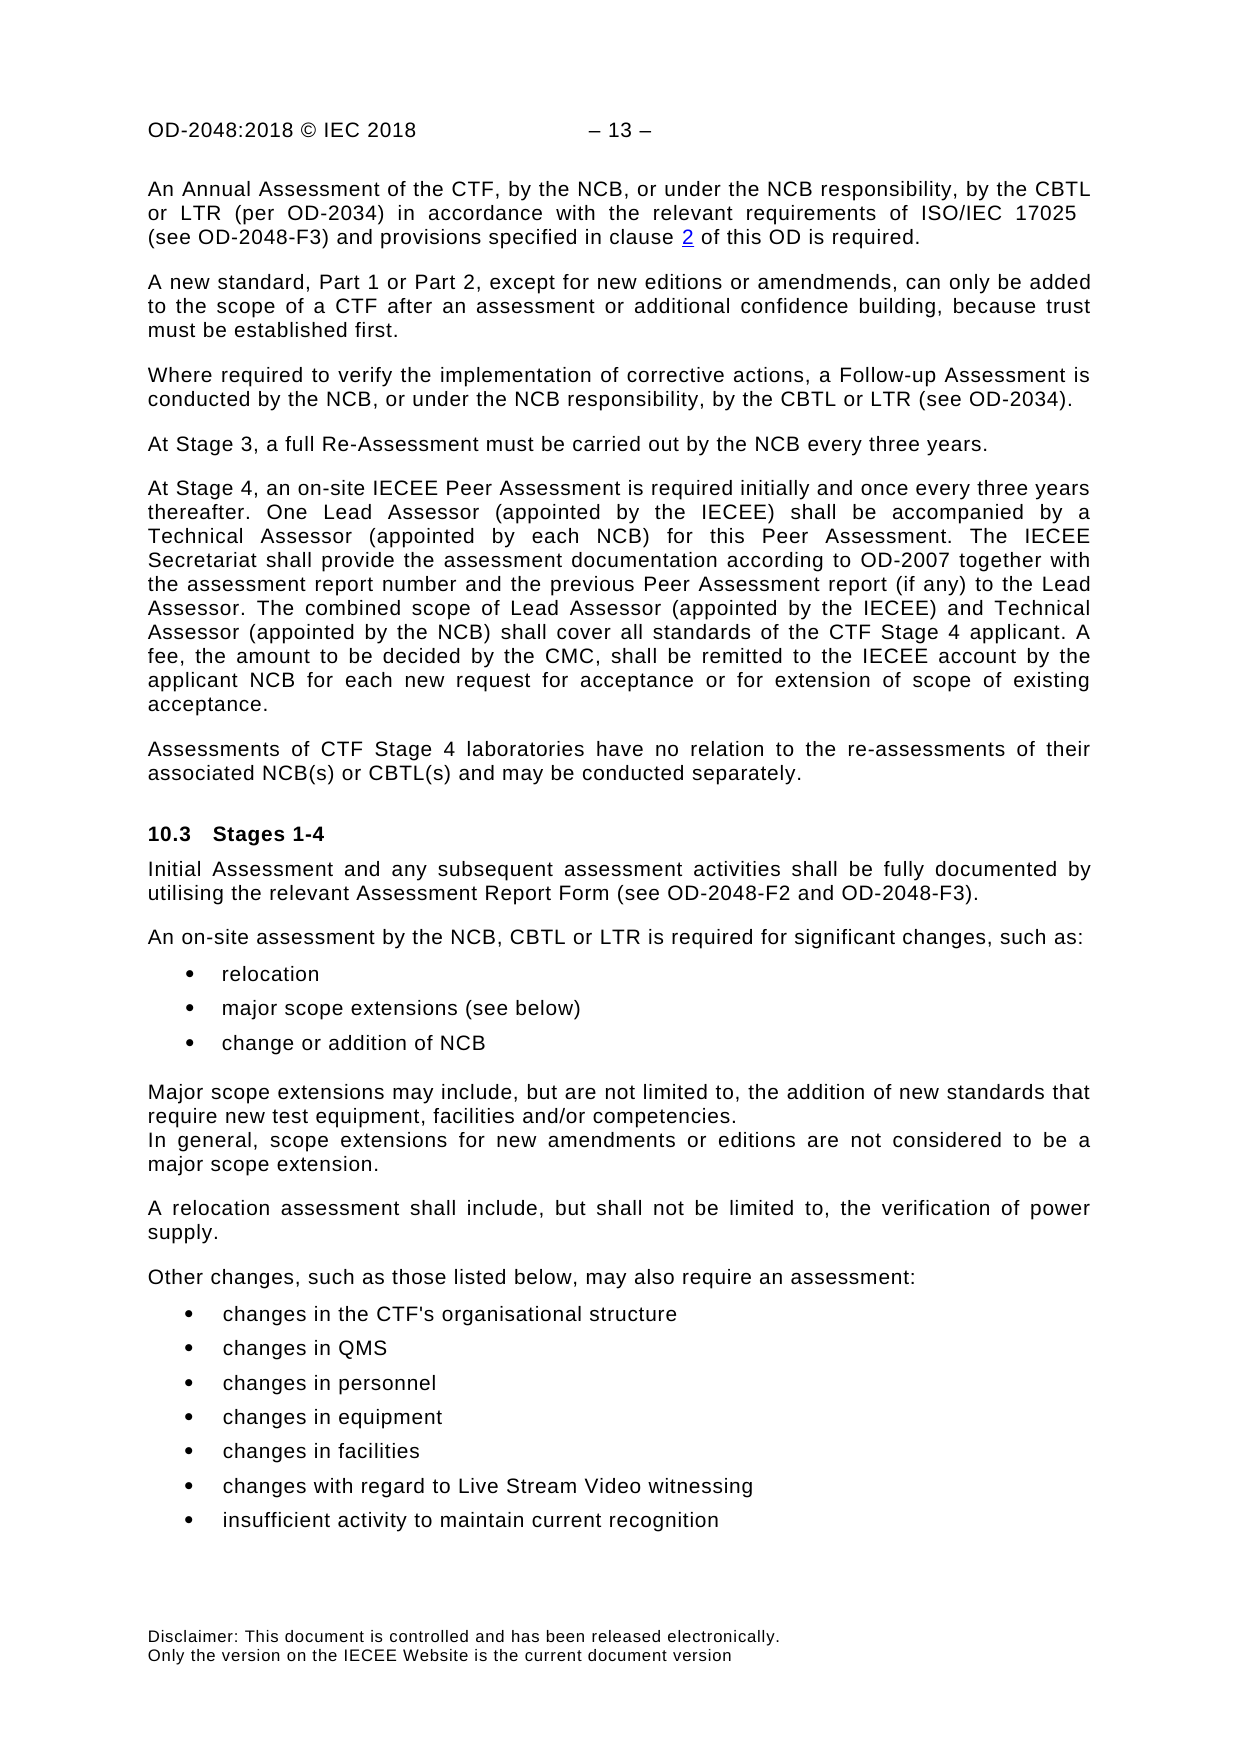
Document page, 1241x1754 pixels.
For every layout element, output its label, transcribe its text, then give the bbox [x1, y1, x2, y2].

list changes in equipment [185, 1405, 1092, 1429]
text At Stage 4, an on-site IECEE Peer Assessment is required initially and once every three years thereafter. One Lead Assessor (appointed by the IECEE) shall be accompanied by a Technical Assessor (appointed by each NCB) for this Peer Assessment. The IECEE Secretariat shall provide the assessment documentation according to OD-2007 together with the assessment report number and the previous Peer Assessment report (if any) to the Lead Assessor. The combined scope of Lead Assessor (appointed by the IECEE) and Technical Assessor (appointed by the NCB) shall cover all standards of the CTF Stage 4 applicant. A fee, the amount to be decided by the CMC, shall be remitted to the IECEE account by the applicant NCB for each new request for acceptance or for extension of scope of existing acceptance. [148, 476, 1092, 716]
text A relocation assessment shall include, but shall not be limited to, the verification of power supply. [148, 1196, 1092, 1244]
list relocation [186, 962, 1092, 986]
text Initial Assessment and any subsequent assessment activities shall be fully documented by utilising the relevant Assessment Report Form (see OD-2048-F2 and OD-2048-F3). [148, 856, 1092, 904]
list changes in facilities [185, 1439, 1092, 1463]
text Other changes, such as those listed below, may also require an assessment: [148, 1265, 1092, 1289]
list major scope extensions (see below) [186, 996, 1092, 1020]
subtitle Stages 1-4 [148, 822, 1092, 846]
text An on-site assessment by the NCB, CBTL or LTR is required for significant changes, such as: [148, 925, 1092, 949]
text An Annual Assessment of the CTF, by the NCB, or under the NCB responsibility, by the CBTL or LTR (per OD-2034) in accordance with the relevant requirements of ISO/IEC 17025 (see OD-2048-F3) and provisions specified in clause 2 of this OD is required. [148, 177, 1092, 249]
list changes in QMS [185, 1336, 1092, 1360]
list insufficient activity to maintain current recognition [185, 1508, 1092, 1532]
text In general, scope extensions for new amendments or editions are not considered to be a major scope extension. [148, 1127, 1092, 1175]
text A new standard, Part 1 or Part 2, except for new editions or amendmends, can only be added to the scope of a CTF after an assessment or additional confidence building, because trust must be established first. [148, 270, 1092, 342]
list changes in personnel [185, 1370, 1092, 1394]
list changes in the CTF's organisational structure [185, 1301, 1092, 1326]
text Major scope extensions may include, but are not limited to, the addition of new standards that require new test equipment, facilities and/or competencies. [148, 1079, 1092, 1127]
list change or addition of NCB [186, 1031, 1092, 1054]
text Where required to verify the implementation of corrective actions, a Follow-up Assessment is conducted by the NCB, or under the NCB responsibility, by the CBTL or LTR (see OD-2034). [148, 363, 1092, 411]
list changes with regard to Live Stream Video witnessing [185, 1474, 1092, 1498]
text Assessments of CTF Stage 4 laboratories have no relation to the re-assessments of their associated NCB(s) or CBTL(s) and may be conducted separately. [148, 737, 1092, 784]
text At Stage 3, a full Re-Assessment must be carried out by the NCB every three years. [148, 431, 1092, 455]
